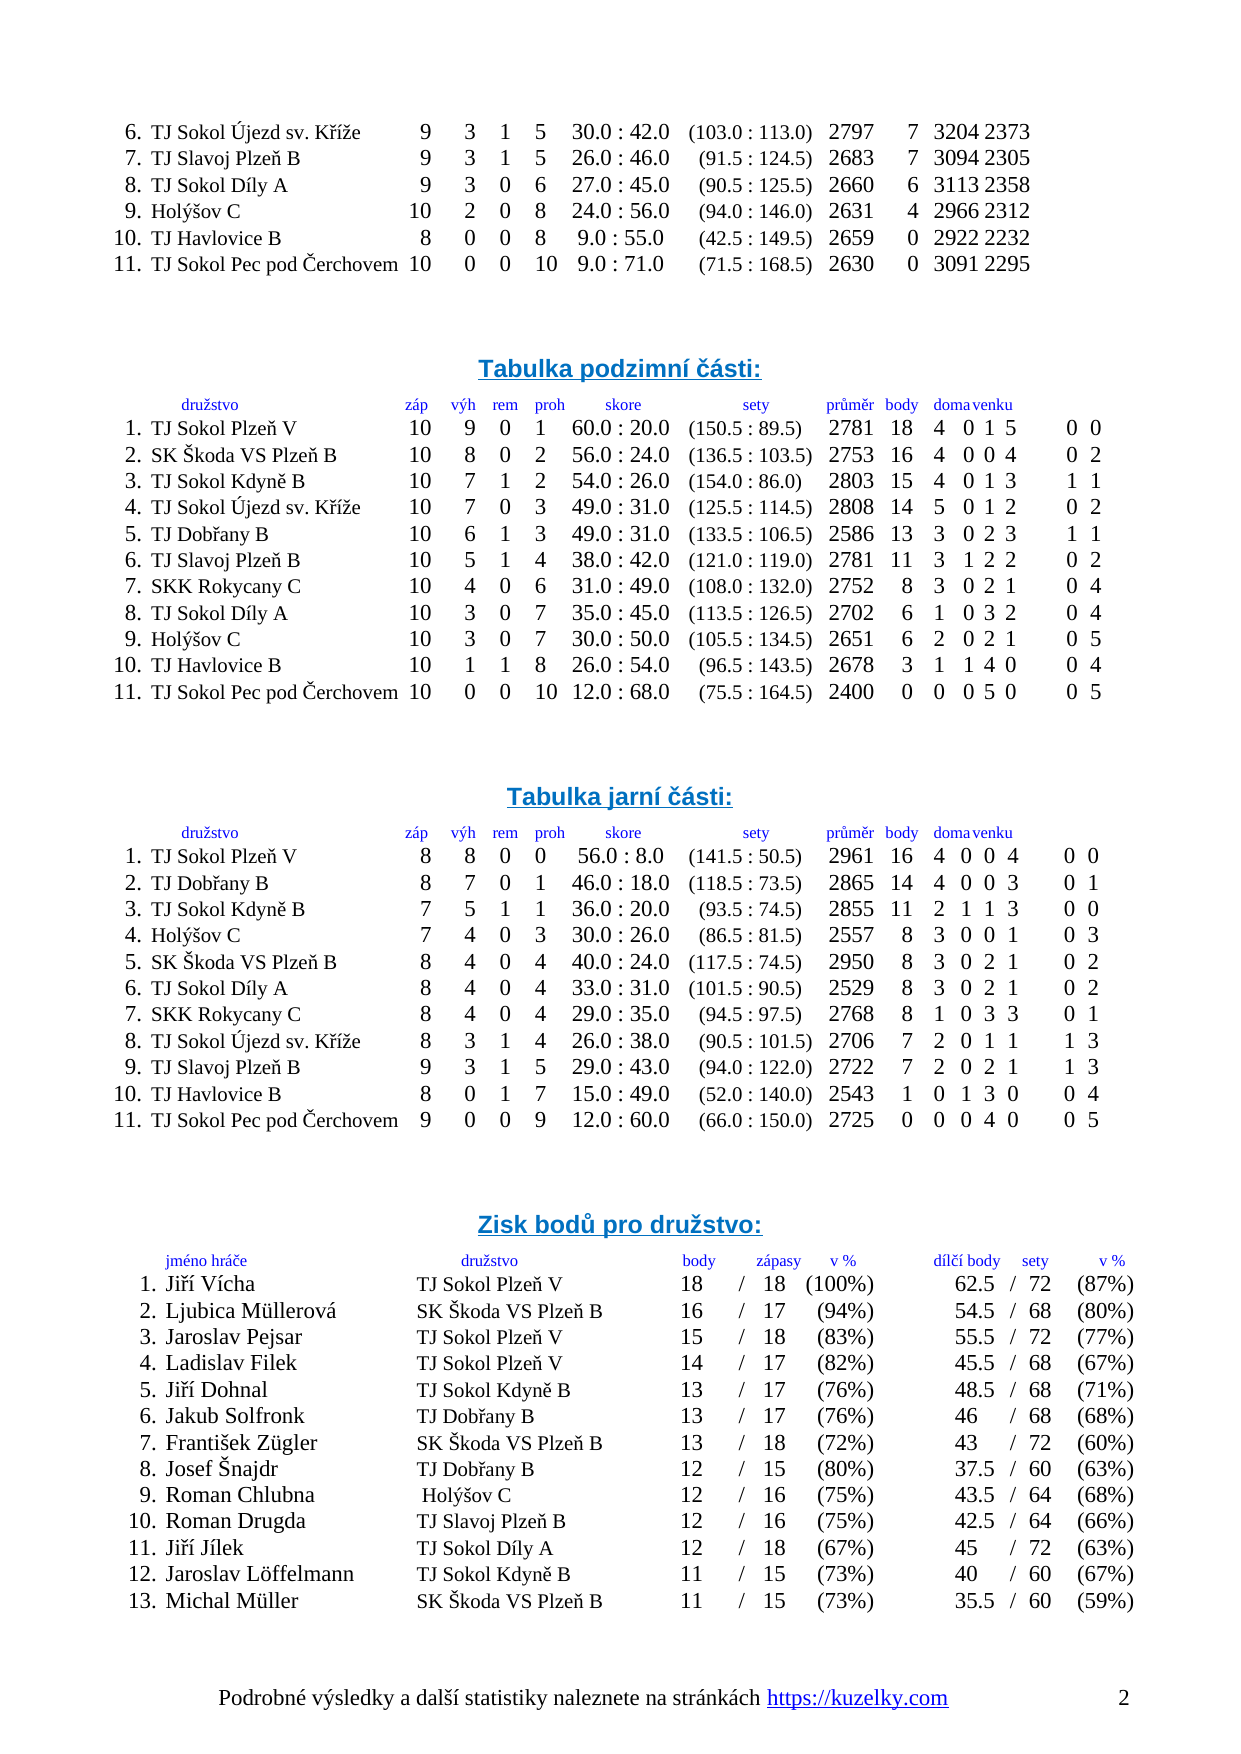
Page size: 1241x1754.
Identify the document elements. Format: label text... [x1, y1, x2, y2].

text Tabulka podzimní části: [94, 354, 1145, 383]
text 4. Holýšov C 7 4 0 3 30.0 : 26.0 (86.5 : 81.5) 2557 8 3 0 0 1 0 3 [106, 921, 1134, 948]
text 5. Jiří Dohnal TJ Sokol Kdyně B 13 / 17 (76%) 48.5 / 68 (71%) [106, 1376, 1134, 1402]
text 6. TJ Sokol Díly A 8 4 0 4 33.0 : 31.0 (101.5 : 90.5) 2529 8 3 0 2 1 0 2 [106, 974, 1134, 1001]
text 7. SKK Rokycany C 8 4 0 4 29.0 : 35.0 (94.5 : 97.5) 2768 8 1 0 3 3 0 1 [106, 1001, 1134, 1027]
text 6. TJ Sokol Újezd sv. Kříže 9 3 1 5 30.0 : 42.0 (103.0 : 113.0) 2797 7 3204 2373 [106, 118, 1134, 144]
text 10. TJ Havlovice B 8 0 1 7 15.0 : 49.0 (52.0 : 140.0) 2543 1 0 1 3 0 0 4 [106, 1079, 1134, 1106]
text družstvo záp výh rem proh skore sety průměr body doma venku [106, 395, 1134, 414]
text 11. Jiří Jílek TJ Sokol Díly A 12 / 18 (67%) 45 / 72 (63%) [106, 1534, 1134, 1560]
text 9. Roman Chlubna Holýšov C 12 / 16 (75%) 43.5 / 64 (68%) [106, 1481, 1134, 1508]
text 1. TJ Sokol Plzeň V 8 8 0 0 56.0 : 8.0 (141.5 : 50.5) 2961 16 4 0 0 4 0 0 [106, 842, 1134, 869]
text 13. Michal Müller SK Škoda VS Plzeň B 11 / 15 (73%) 35.5 / 60 (59%) [106, 1587, 1134, 1613]
text 8. Josef Šnajdr TJ Dobřany B 12 / 15 (80%) 37.5 / 60 (63%) [106, 1455, 1134, 1481]
text 11. TJ Sokol Pec pod Čerchovem 10 0 0 10 12.0 : 68.0 (75.5 : 164.5) 2400 0 0 0 5 0 0 5 [106, 678, 1134, 704]
text 4. TJ Sokol Újezd sv. Kříže 10 7 0 3 49.0 : 31.0 (125.5 : 114.5) 2808 14 5 0 1 2 0 2 [106, 493, 1134, 520]
text 3. TJ Sokol Kdyně B 7 5 1 1 36.0 : 20.0 (93.5 : 74.5) 2855 11 2 1 1 3 0 0 [106, 895, 1134, 921]
text 6. Jakub Solfronk TJ Dobřany B 13 / 17 (76%) 46 / 68 (68%) [106, 1402, 1134, 1428]
text 9. Holýšov C 10 3 0 7 30.0 : 50.0 (105.5 : 134.5) 2651 6 2 0 2 1 0 5 [106, 625, 1134, 652]
text 5. SK Škoda VS Plzeň B 8 4 0 4 40.0 : 24.0 (117.5 : 74.5) 2950 8 3 0 2 1 0 2 [106, 948, 1134, 974]
text 3. TJ Sokol Kdyně B 10 7 1 2 54.0 : 26.0 (154.0 : 86.0) 2803 15 4 0 1 3 1 1 [106, 467, 1134, 493]
text 8. TJ Sokol Újezd sv. Kříže 8 3 1 4 26.0 : 38.0 (90.5 : 101.5) 2706 7 2 0 1 1 1 3 [106, 1027, 1134, 1053]
text 3. Jaroslav Pejsar TJ Sokol Plzeň V 15 / 18 (83%) 55.5 / 72 (77%) [106, 1323, 1134, 1349]
text 9. TJ Slavoj Plzeň B 9 3 1 5 29.0 : 43.0 (94.0 : 122.0) 2722 7 2 0 2 1 1 3 [106, 1053, 1134, 1079]
text 2. SK Škoda VS Plzeň B 10 8 0 2 56.0 : 24.0 (136.5 : 103.5) 2753 16 4 0 0 4 0 2 [106, 441, 1134, 467]
text 11. TJ Sokol Pec pod Čerchovem 9 0 0 9 12.0 : 60.0 (66.0 : 150.0) 2725 0 0 0 4 0 0 5 [106, 1106, 1134, 1132]
text 12. Jaroslav Löffelmann TJ Sokol Kdyně B 11 / 15 (73%) 40 / 60 (67%) [106, 1560, 1134, 1587]
text 10. Roman Drugda TJ Slavoj Plzeň B 12 / 16 (75%) 42.5 / 64 (66%) [106, 1508, 1134, 1534]
text Tabulka jarní části: [94, 782, 1145, 811]
text 7. SKK Rokycany C 10 4 0 6 31.0 : 49.0 (108.0 : 132.0) 2752 8 3 0 2 1 0 4 [106, 572, 1134, 599]
text 10. TJ Havlovice B 8 0 0 8 9.0 : 55.0 (42.5 : 149.5) 2659 0 2922 2232 [106, 223, 1134, 250]
text 5. TJ Dobřany B 10 6 1 3 49.0 : 31.0 (133.5 : 106.5) 2586 13 3 0 2 3 1 1 [106, 520, 1134, 546]
text 7. TJ Slavoj Plzeň B 9 3 1 5 26.0 : 46.0 (91.5 : 124.5) 2683 7 3094 2305 [106, 144, 1134, 171]
text 9. Holýšov C 10 2 0 8 24.0 : 56.0 (94.0 : 146.0) 2631 4 2966 2312 [106, 197, 1134, 223]
text 6. TJ Slavoj Plzeň B 10 5 1 4 38.0 : 42.0 (121.0 : 119.0) 2781 11 3 1 2 2 0 2 [106, 546, 1134, 572]
text 11. TJ Sokol Pec pod Čerchovem 10 0 0 10 9.0 : 71.0 (71.5 : 168.5) 2630 0 3091 2295 [106, 250, 1134, 276]
text 2. TJ Dobřany B 8 7 0 1 46.0 : 18.0 (118.5 : 73.5) 2865 14 4 0 0 3 0 1 [106, 869, 1134, 895]
text 7. František Zügler SK Škoda VS Plzeň B 13 / 18 (72%) 43 / 72 (60%) [106, 1428, 1134, 1455]
text družstvo záp výh rem proh skore sety průměr body doma venku [106, 823, 1134, 842]
text jméno hráče družstvo body zápasy v % dílčí body sety v % [106, 1251, 1134, 1270]
text 2. Ljubica Müllerová SK Škoda VS Plzeň B 16 / 17 (94%) 54.5 / 68 (80%) [106, 1297, 1134, 1323]
text 10. TJ Havlovice B 10 1 1 8 26.0 : 54.0 (96.5 : 143.5) 2678 3 1 1 4 0 0 4 [106, 652, 1134, 678]
text 1. Jiří Vícha TJ Sokol Plzeň V 18 / 18 (100%) 62.5 / 72 (87%) [106, 1270, 1134, 1297]
text 8. TJ Sokol Díly A 9 3 0 6 27.0 : 45.0 (90.5 : 125.5) 2660 6 3113 2358 [106, 171, 1134, 197]
text 4. Ladislav Filek TJ Sokol Plzeň V 14 / 17 (82%) 45.5 / 68 (67%) [106, 1349, 1134, 1376]
text Zisk bodů pro družstvo: [94, 1210, 1145, 1239]
text 8. TJ Sokol Díly A 10 3 0 7 35.0 : 45.0 (113.5 : 126.5) 2702 6 1 0 3 2 0 4 [106, 599, 1134, 625]
text 1. TJ Sokol Plzeň V 10 9 0 1 60.0 : 20.0 (150.5 : 89.5) 2781 18 4 0 1 5 0 0 [106, 414, 1134, 441]
